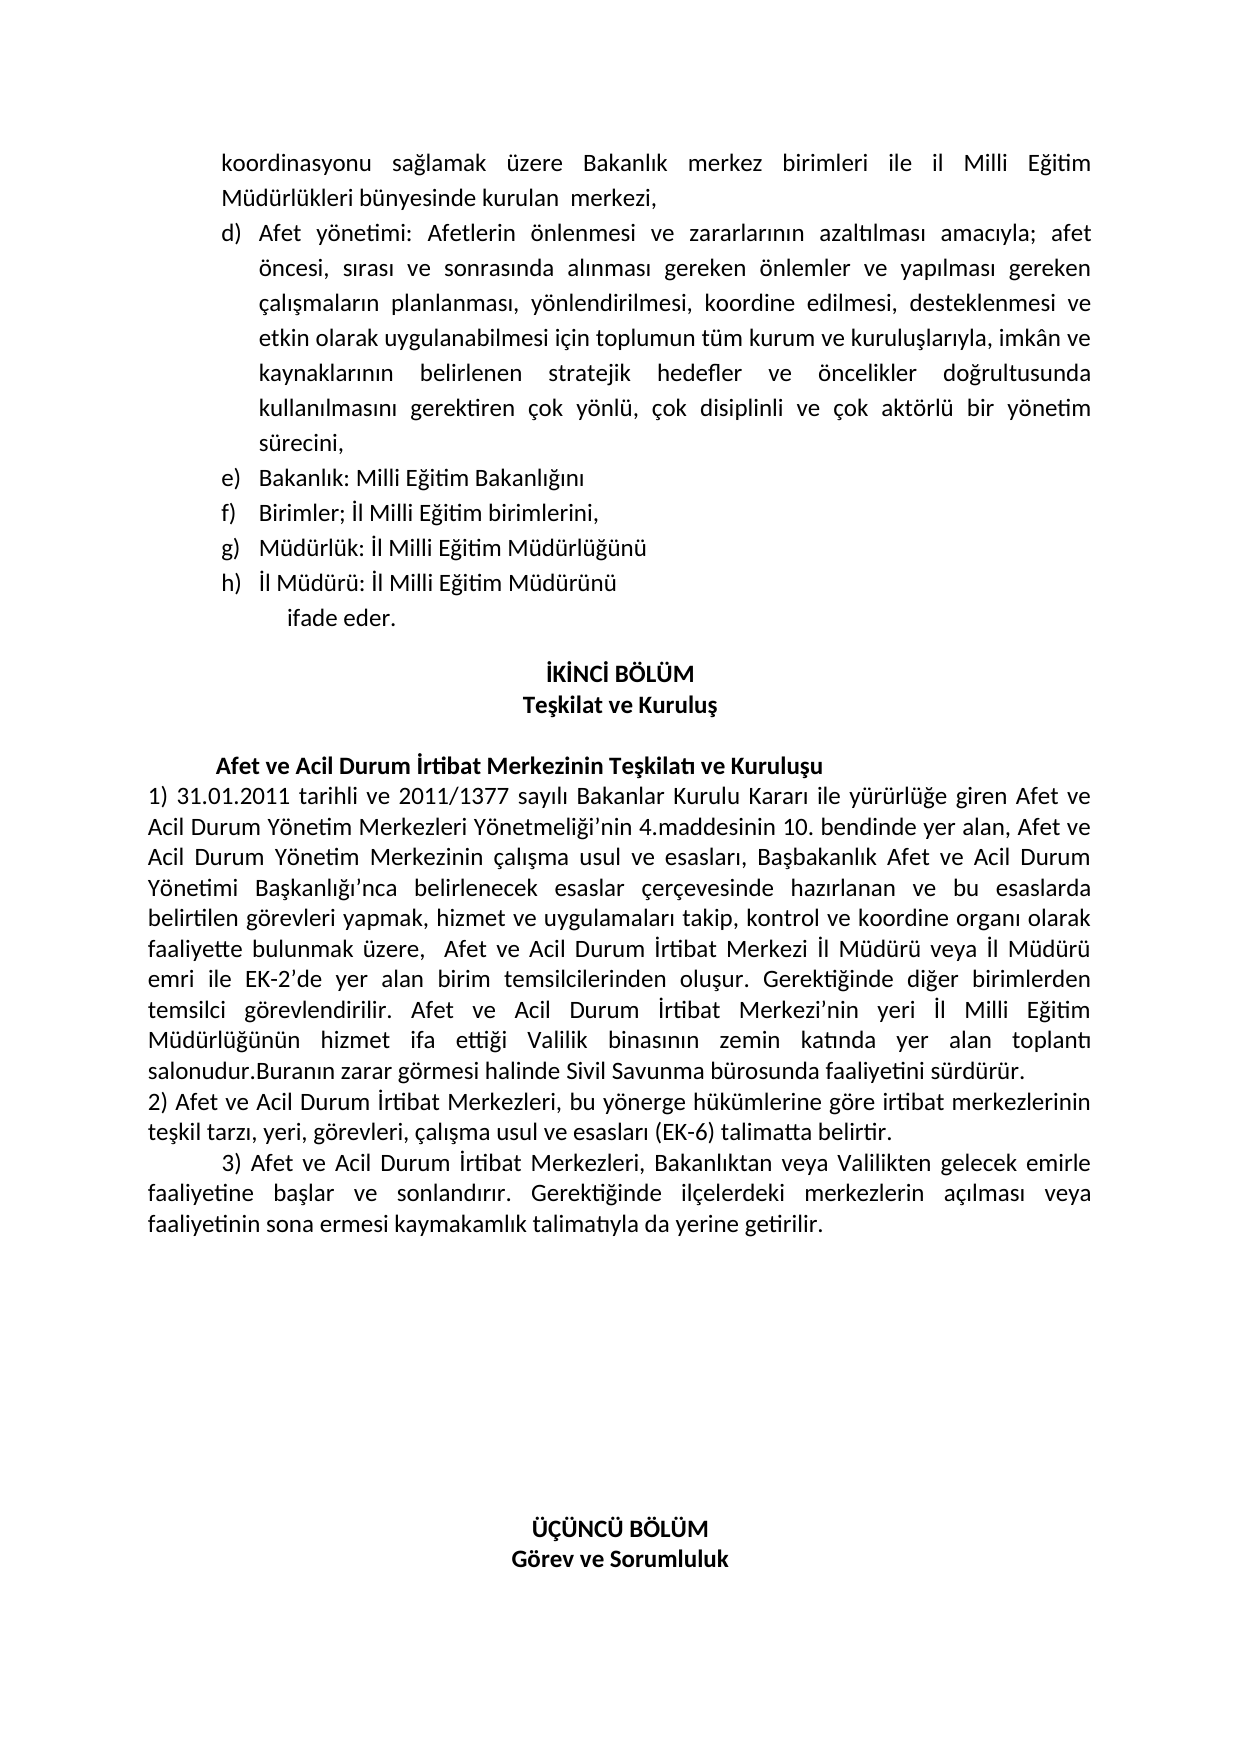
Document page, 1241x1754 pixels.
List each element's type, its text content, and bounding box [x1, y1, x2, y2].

list Müdürlük: İl Milli Eğitim Müdürlüğünü [221, 533, 1093, 563]
list İl Müdürü: İl Milli Eğitim Müdürünü [221, 568, 1093, 598]
text 3) Afet ve Acil Durum İrtibat Merkezleri, Bakanlıktan veya Valilikten gelecek emirle faaliyetine başlar ve sonlandırır. Gerektiğinde ilçelerdeki merkezlerin açılması veya faaliyetinin sona ermesi kaymakamlık talimatıyla da yerine getirilir. [148, 1147, 1093, 1238]
list Birimler; İl Milli Eğitim birimlerini, [221, 498, 1093, 528]
text 2) Afet ve Acil Durum İrtibat Merkezleri, bu yönerge hükümlerine göre irtibat merkezlerinin teşkil tarzı, yeri, görevleri, çalışma usul ve esasları (EK-6) talimatta belirtir. [148, 1086, 1093, 1147]
text 1) 31.01.2011 tarihli ve 2011/1377 sayılı Bakanlar Kurulu Kararı ile yürürlüğe giren Afet ve Acil Durum Yönetim Merkezleri Yönetmeliği’nin 4.maddesinin 10. bendinde yer alan, Afet ve Acil Durum Yönetim Merkezinin çalışma usul ve esasları, Başbakanlık Afet ve Acil Durum Yönetimi Başkanlığı’nca belirlenecek esaslar çerçevesinde hazırlanan ve bu esaslarda belirtilen görevleri yapmak, hizmet ve uygulamaları takip, kontrol ve koordine organı olarak faaliyette bulunmak üzere, Afet ve Acil Durum İrtibat Merkezi İl Müdürü veya İl Müdürü emri ile EK-2’de yer alan birim temsilcilerinden oluşur. Gerektiğinde diğer birimlerden temsilci görevlendirilir. Afet ve Acil Durum İrtibat Merkezi’nin yeri İl Milli Eğitim Müdürlüğünün hizmet ifa ettiği Valilik binasının zemin katında yer alan toplantı salonudur.Buranın zarar görmesi halinde Sivil Savunma bürosunda faaliyetini sürdürür. [148, 781, 1093, 1086]
list Bakanlık: Milli Eğitim Bakanlığını [221, 463, 1093, 493]
list ifade eder. [258, 603, 1093, 633]
text Görev ve Sorumluluk [148, 1543, 1093, 1574]
text Afet ve Acil Durum İrtibat Merkezinin Teşkilatı ve Kuruluşu [148, 750, 1093, 781]
text ÜÇÜNCÜ BÖLÜM [148, 1513, 1093, 1543]
text İKİNCİ BÖLÜM [148, 658, 1093, 689]
list Afet yönetimi: Afetlerin önlenmesi ve zararlarının azaltılması amacıyla; afet öncesi, sırası ve sonrasında alınması gereken önlemler ve yapılması gereken çalışmaların planlanması, yönlendirilmesi, koordine edilmesi, desteklenmesi ve etkin olarak uygulanabilmesi için toplumun tüm kurum ve kuruluşlarıyla, imkân ve kaynaklarının belirlenen stratejik hedefler ve öncelikler doğrultusunda kullanılmasını gerektiren çok yönlü, çok disiplinli ve çok aktörlü bir yönetim sürecini, [221, 218, 1093, 458]
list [221, 148, 1093, 213]
text Teşkilat ve Kuruluş [148, 689, 1093, 719]
